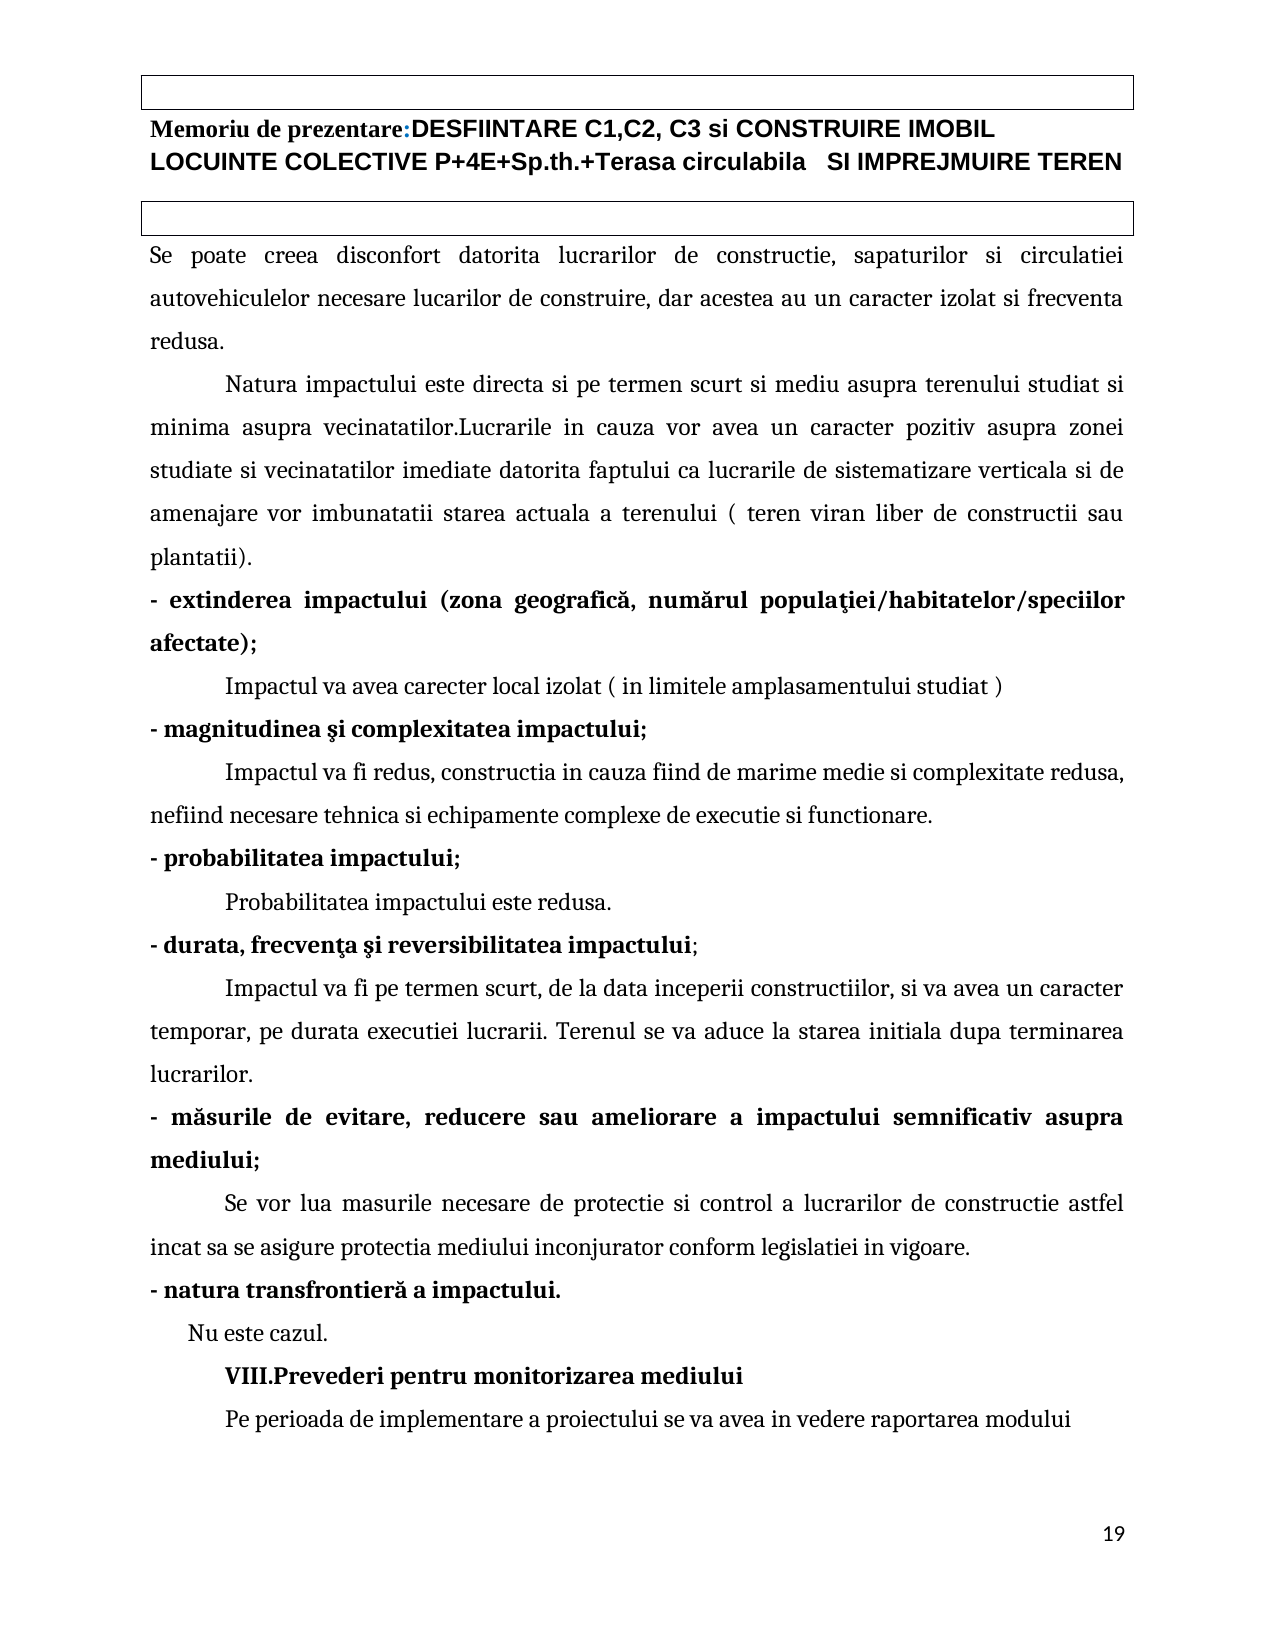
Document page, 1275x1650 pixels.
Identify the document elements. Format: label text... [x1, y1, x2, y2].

text Natura impactului este directa si pe termen scurt si mediu asupra terenului studiat si minima asupra vecinatatilor.Lucrarile in cauza vor avea un caracter pozitiv asupra zonei studiate si vecinatatilor imediate datorita faptului ca lucrarile de sistematizare verticala si de amenajare vor imbunatatii starea actuala a terenului ( teren viran liber de constructii sau plantatii). [150, 370, 1125, 571]
text - natura transfrontieră a impactului. [150, 1276, 1125, 1304]
list VIII.Prevederi pentru monitorizarea mediului [225, 1362, 1125, 1391]
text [150, 241, 1125, 356]
text Se vor lua masurile necesare de protectie si control a lucrarilor de constructie astfel incat sa se asigure protectia mediului inconjurator conform legislatiei in vigoare. [150, 1189, 1125, 1261]
text Impactul va avea carecter local izolat ( in limitele amplasamentului studiat ) [150, 672, 1125, 701]
text Impactul va fi redus, constructia in cauza fiind de marime medie si complexitate redusa, nefiind necesare tehnica si echipamente complexe de executie si functionare. [150, 758, 1125, 830]
text - probabilitatea impactului; [150, 844, 1125, 873]
text Impactul va fi pe termen scurt, de la data inceperii constructiilor, si va avea un caracter temporar, pe durata executiei lucrarii. Terenul se va aduce la starea initiala dupa terminarea lucrarilor. [150, 974, 1125, 1089]
text - magnitudinea şi complexitatea impactului; [150, 715, 1125, 744]
list Pe perioada de implementare a proiectului se va avea in vedere raportarea modului [225, 1405, 1125, 1434]
text - măsurile de evitare, reducere sau ameliorare a impactului semnificativ asupra mediului; [150, 1103, 1125, 1175]
text Nu este cazul. [150, 1319, 1125, 1347]
text Probabilitatea impactului este redusa. [150, 887, 1125, 916]
text - extinderea impactului (zona geografică, numărul populaţiei/habitatelor/speciilor afectate); [150, 586, 1125, 657]
text - durata, frecvenţa şi reversibilitatea impactului; [150, 931, 1125, 959]
